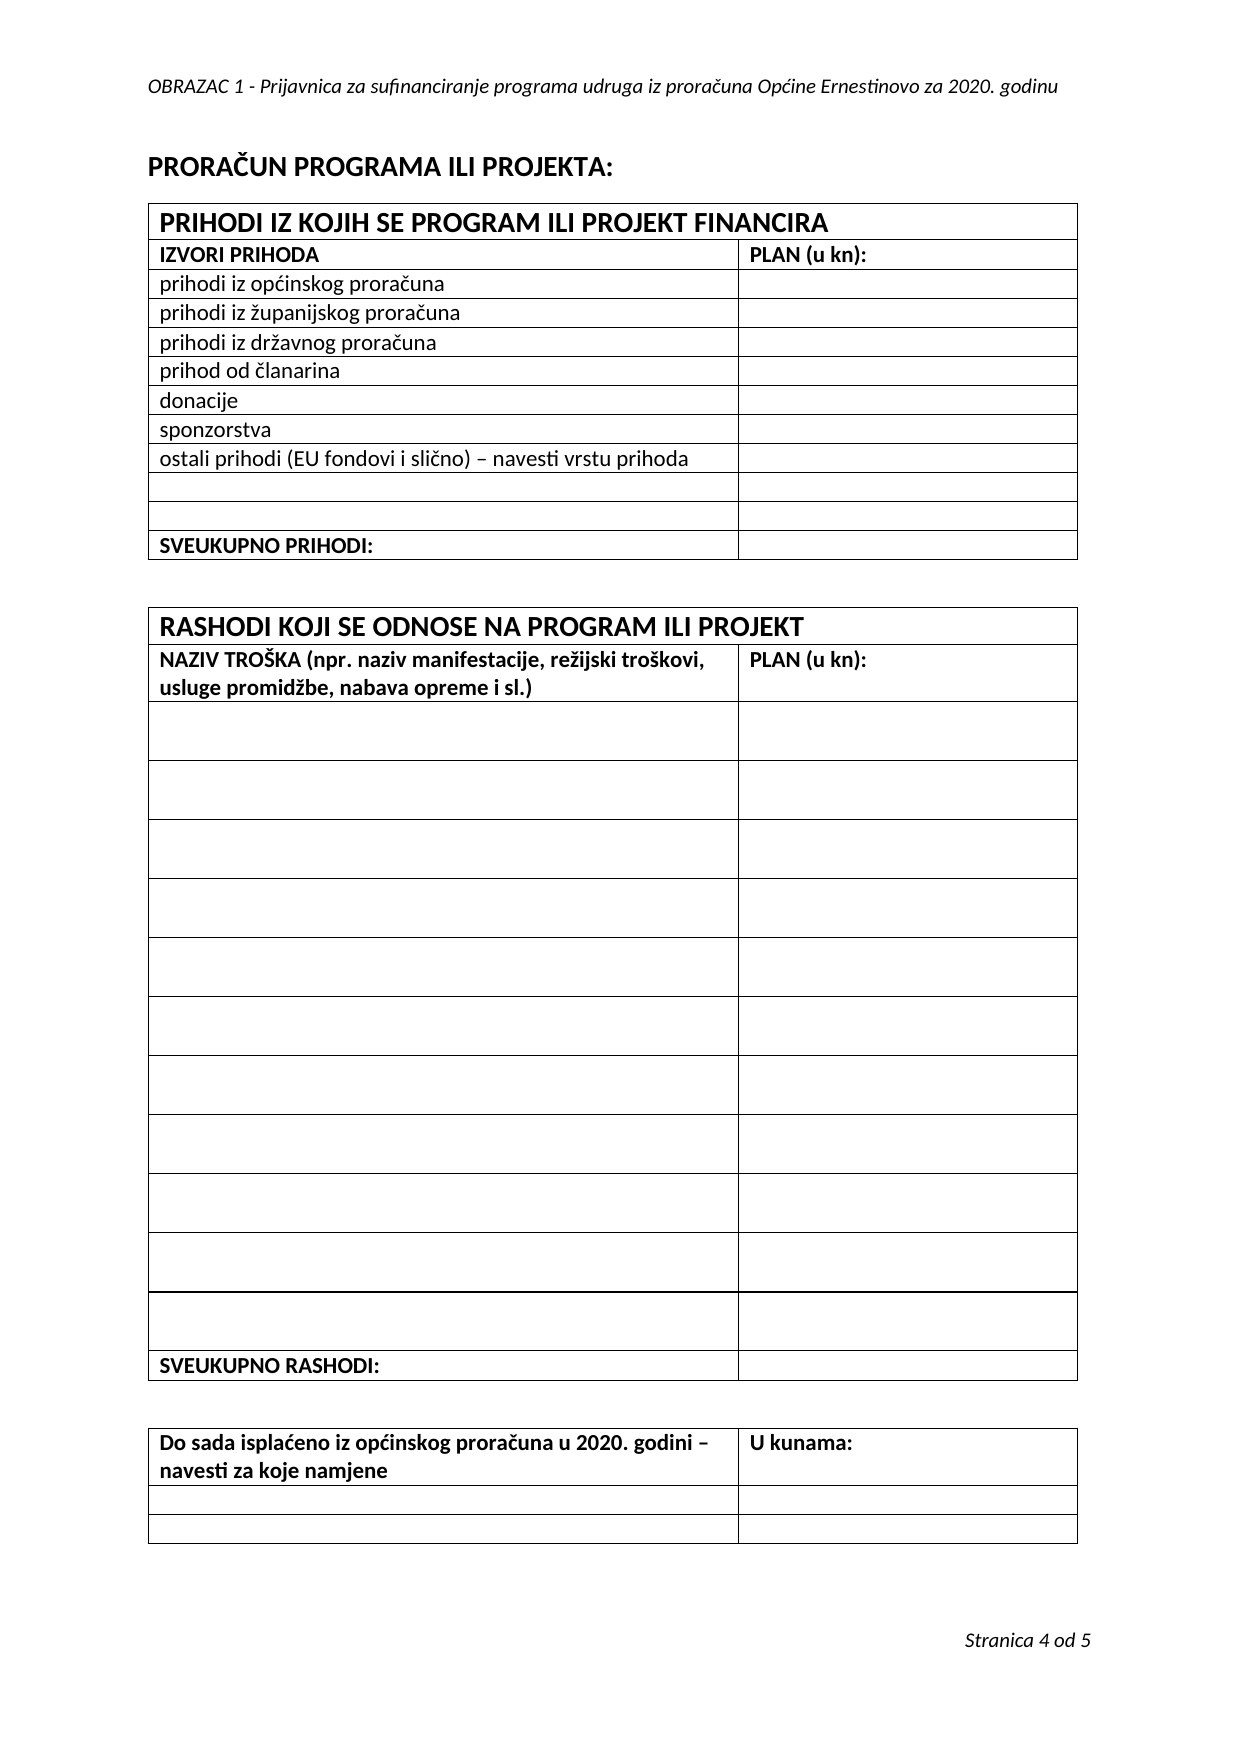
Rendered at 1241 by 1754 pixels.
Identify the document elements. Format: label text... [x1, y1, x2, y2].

table_cell [739, 502, 1077, 530]
table_cell [149, 1115, 738, 1173]
table_cell [149, 702, 738, 760]
table_cell [739, 1056, 1077, 1114]
table_cell [739, 820, 1077, 878]
table_cell [739, 386, 1077, 414]
table_cell [739, 879, 1077, 937]
table_cell [739, 444, 1077, 472]
table_cell donacije [149, 386, 738, 414]
table_cell prihodi iz državnog proračuna [149, 328, 738, 356]
table_cell [739, 1115, 1077, 1173]
table_cell [149, 1515, 738, 1543]
table_cell [739, 1293, 1077, 1350]
table_cell [149, 1233, 738, 1291]
table_cell PLAN (u kn): [739, 645, 1077, 701]
table_header U kunama: [739, 1429, 1077, 1484]
table_cell SVEUKUPNO RASHODI: [149, 1351, 738, 1379]
table_cell [739, 997, 1077, 1055]
table_cell IZVORI PRIHODA [149, 240, 738, 268]
table_cell [739, 270, 1077, 297]
table_cell [739, 415, 1077, 443]
table_cell SVEUKUPNO PRIHODI: [149, 531, 738, 559]
table_cell [739, 1486, 1077, 1513]
table_cell PLAN (u kn): [739, 240, 1077, 268]
table_cell [149, 820, 738, 878]
table_cell [739, 473, 1077, 501]
table_cell NAZIV TROŠKA (npr. naziv manifestacije, režijski troškovi, usluge promidžbe, nabava opreme i sl.) [149, 645, 738, 701]
table_cell ostali prihodi (EU fondovi i slično) – navesti vrstu prihoda [149, 444, 738, 472]
table_cell [739, 531, 1077, 559]
table_cell [149, 502, 738, 530]
table_cell [739, 702, 1077, 760]
table_cell [149, 473, 738, 501]
table_cell [149, 879, 738, 937]
table_cell [739, 1233, 1077, 1291]
table_cell [149, 1293, 738, 1350]
table_cell [149, 1486, 738, 1513]
table_cell prihod od članarina [149, 357, 738, 385]
table_cell [739, 357, 1077, 385]
table_cell [149, 1056, 738, 1114]
table_cell [739, 761, 1077, 819]
table_cell [739, 1515, 1077, 1543]
table_cell [149, 761, 738, 819]
table_header RASHODI KOJI SE ODNOSE NA PROGRAM ILI PROJEKT [149, 608, 1077, 644]
table_cell [739, 1174, 1077, 1232]
table_header PRIHODI IZ KOJIH SE PROGRAM ILI PROJEKT FINANCIRA [149, 204, 1077, 239]
table_cell prihodi iz općinskog proračuna [149, 270, 738, 297]
table_header Do sada isplaćeno iz općinskog proračuna u 2020. godini – navesti za koje namjene [149, 1429, 738, 1484]
table_cell [739, 328, 1077, 356]
table_cell [739, 1351, 1077, 1379]
table_cell sponzorstva [149, 415, 738, 443]
table_cell [149, 1174, 738, 1232]
table_cell [739, 299, 1077, 327]
table_cell [149, 938, 738, 996]
table_cell [149, 997, 738, 1055]
table_cell prihodi iz županijskog proračuna [149, 299, 738, 327]
table_cell [739, 938, 1077, 996]
text PRORAČUN PROGRAMA ILI PROJEKTA: [148, 148, 1093, 183]
